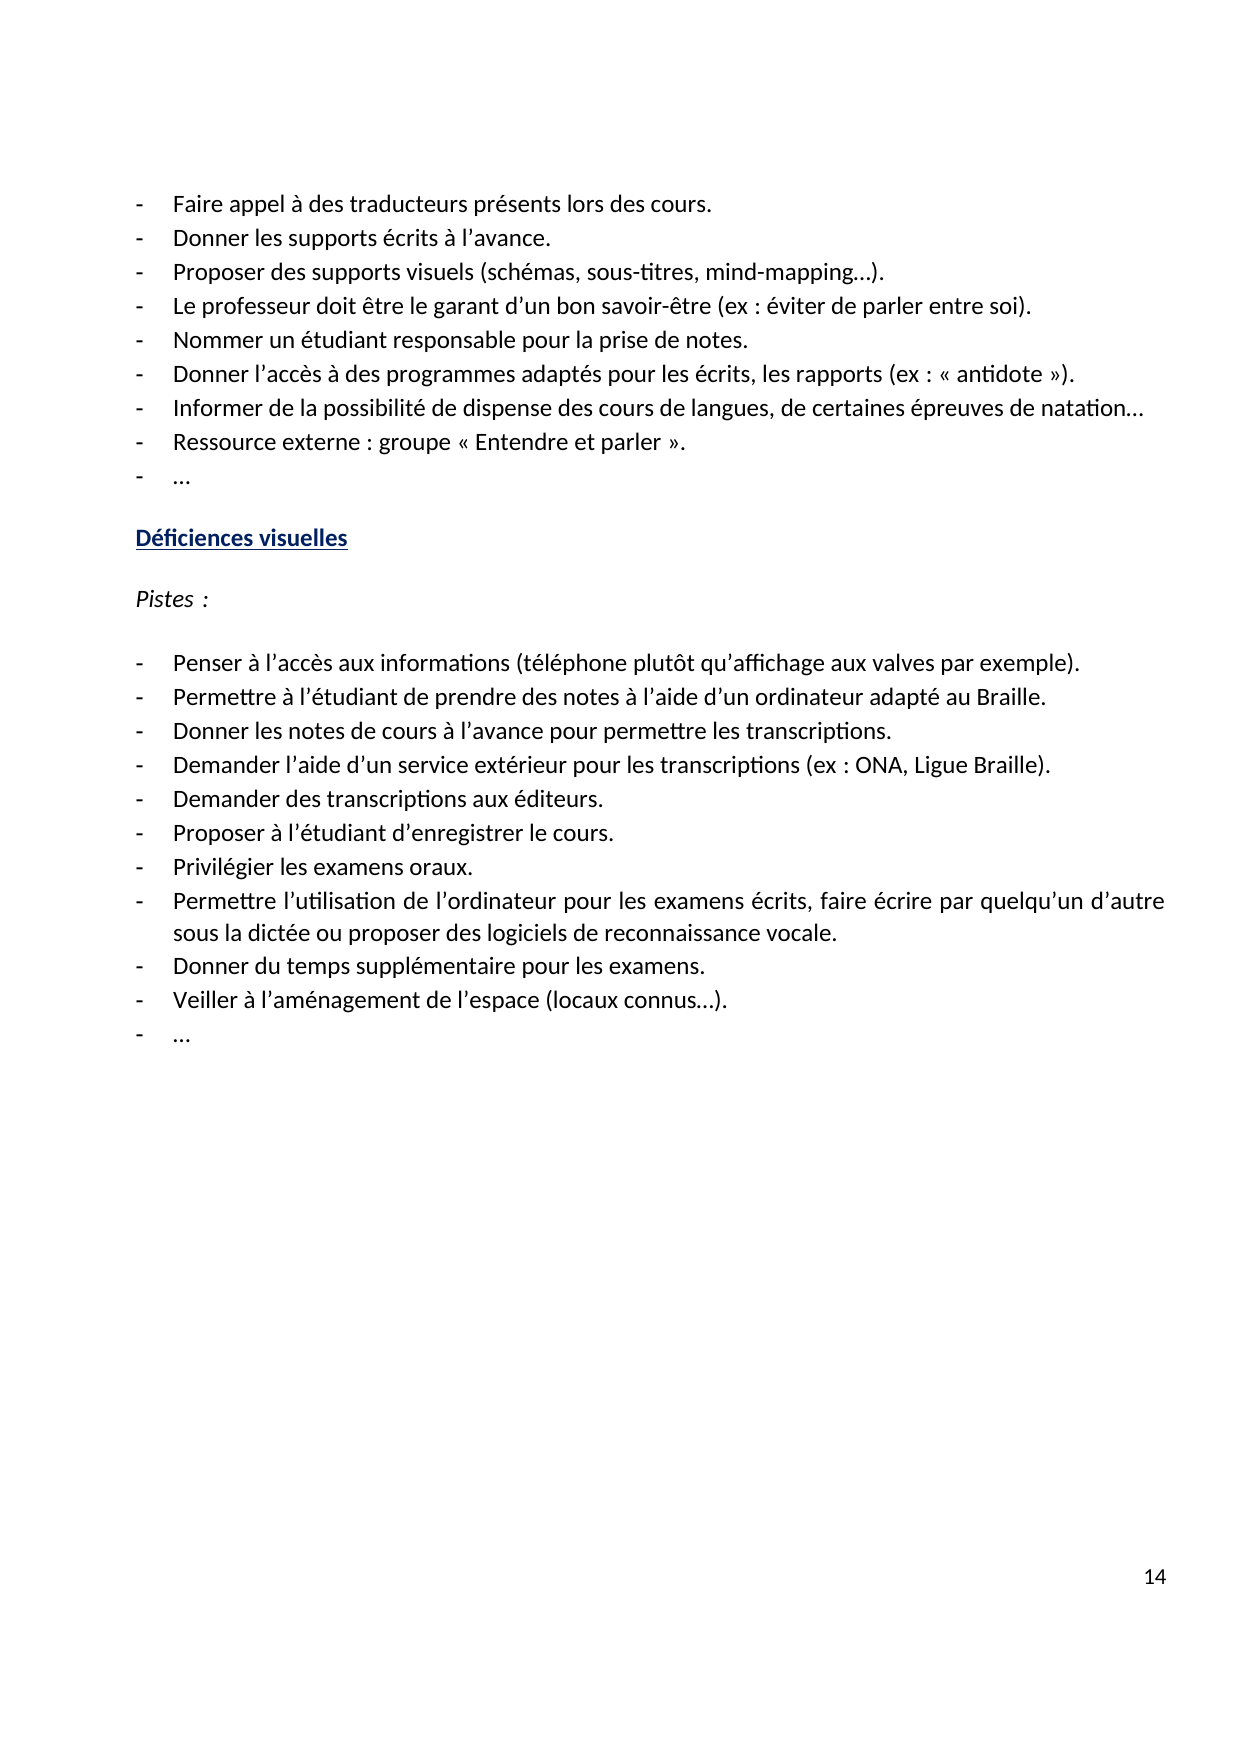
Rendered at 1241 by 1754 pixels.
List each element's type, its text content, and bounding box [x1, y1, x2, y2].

list Proposer à l’étudiant d’enregistrer le cours. [135, 815, 1166, 849]
list Informer de la possibilité de dispense des cours de langues, de certaines épreuves de natation… [135, 390, 1166, 424]
list Le professeur doit être le garant d’un bon savoir-être (ex : éviter de parler entre soi). [135, 288, 1166, 322]
list Permettre à l’étudiant de prendre des notes à l’aide d’un ordinateur adapté au Braille. [135, 679, 1166, 713]
list Faire appel à des traducteurs présents lors des cours. [135, 185, 1166, 219]
text Déficiences visuelles [135, 522, 1166, 553]
list Veiller à l’aménagement de l’espace (locaux connus…). [135, 982, 1166, 1016]
list … [135, 1016, 1166, 1050]
list Nommer un étudiant responsable pour la prise de notes. [135, 322, 1166, 356]
list Donner les notes de cours à l’avance pour permettre les transcriptions. [135, 713, 1166, 747]
list Penser à l’accès aux informations (téléphone plutôt qu’affichage aux valves par exemple). [135, 644, 1166, 679]
list Demander l’aide d’un service extérieur pour les transcriptions (ex : ONA, Ligue Braille). [135, 747, 1166, 781]
list Donner les supports écrits à l’avance. [135, 219, 1166, 253]
list Permettre l’utilisation de l’ordinateur pour les examens écrits, faire écrire par quelqu’un d’autre sous la dictée ou proposer des logiciels de reconnaissance vocale. [135, 883, 1166, 948]
text Pistes : [135, 583, 1166, 614]
list Ressource externe : groupe « Entendre et parler ». [135, 424, 1166, 458]
list Demander des transcriptions aux éditeurs. [135, 781, 1166, 815]
list … [135, 458, 1166, 492]
list Proposer des supports visuels (schémas, sous-titres, mind-mapping…). [135, 253, 1166, 288]
list Privilégier les examens oraux. [135, 849, 1166, 883]
list Donner l’accès à des programmes adaptés pour les écrits, les rapports (ex : « antidote »). [135, 356, 1166, 390]
list Donner du temps supplémentaire pour les examens. [135, 948, 1166, 982]
